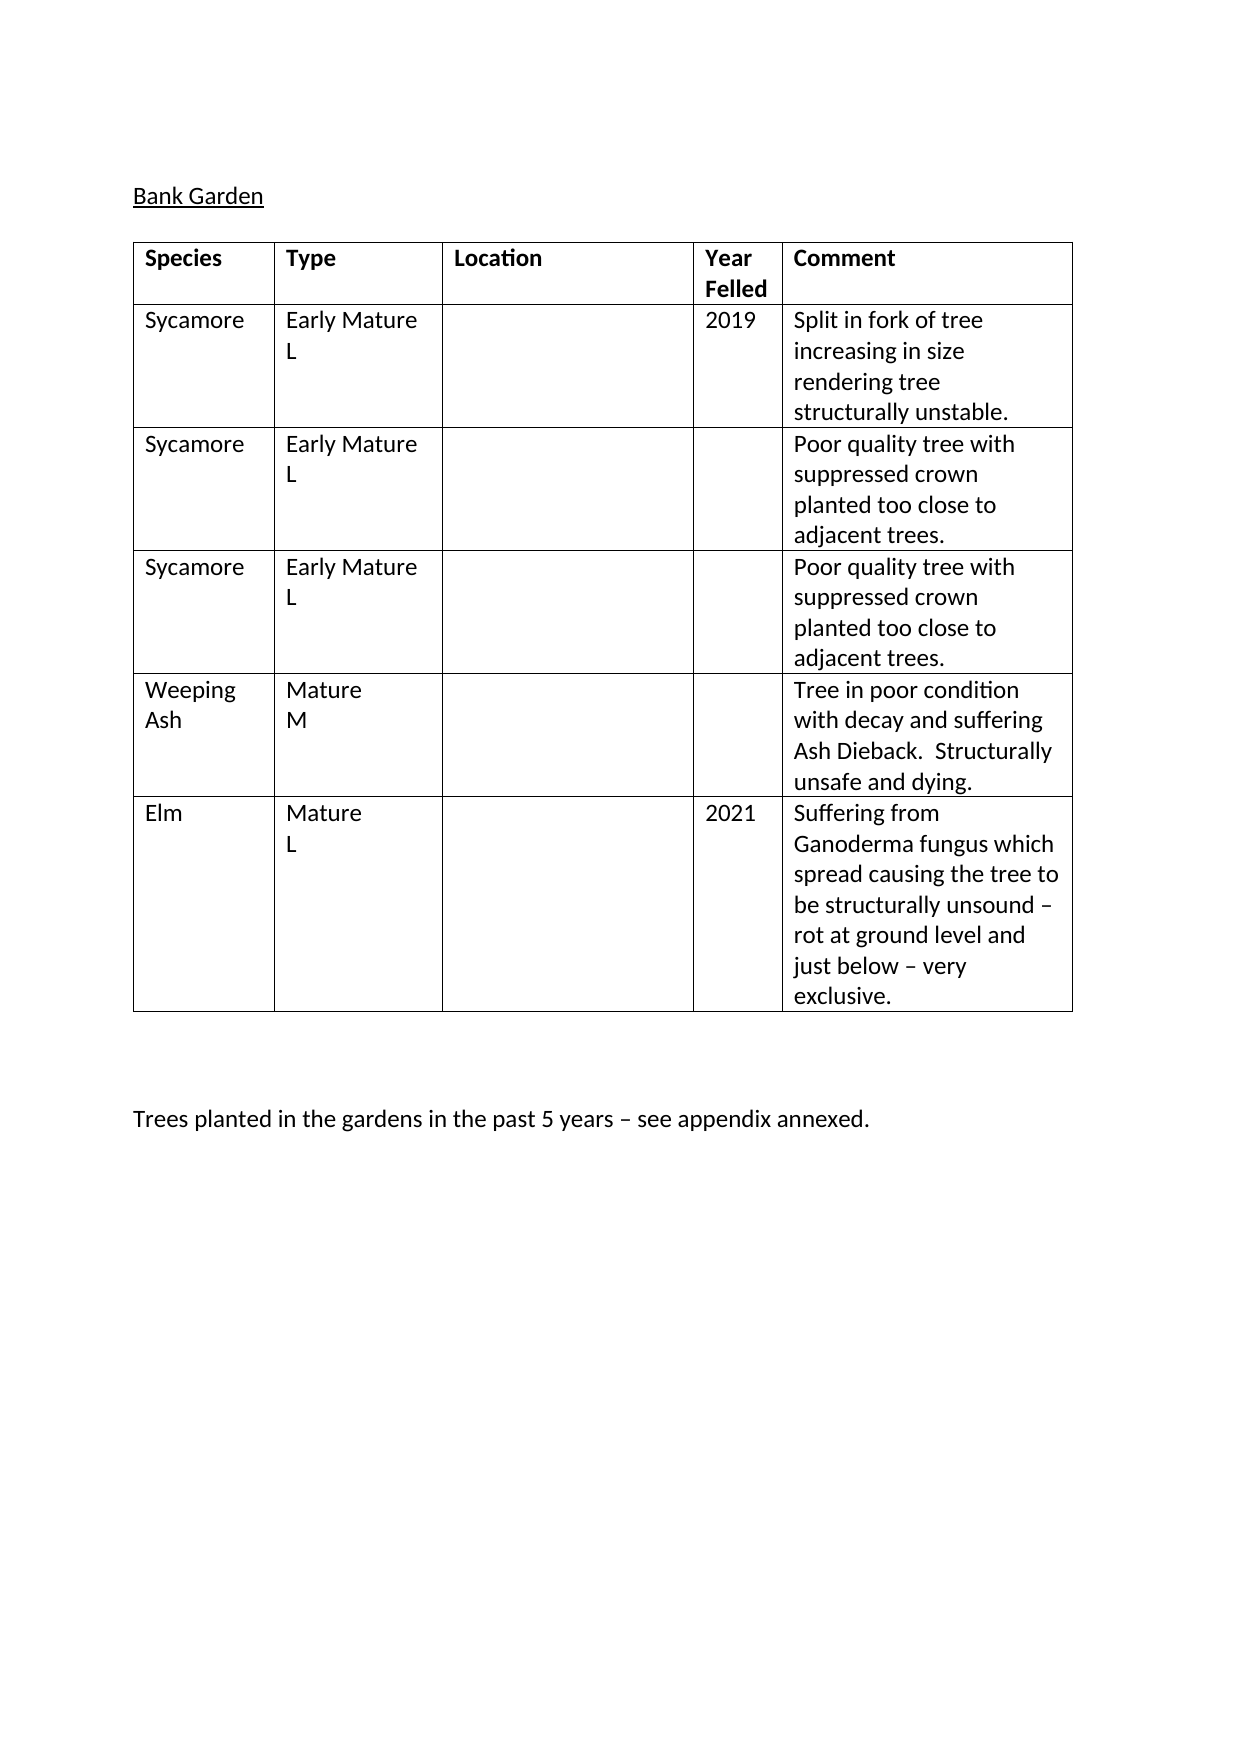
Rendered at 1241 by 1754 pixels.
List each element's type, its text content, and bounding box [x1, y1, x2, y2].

table_cell Early Mature L [275, 551, 442, 673]
table_cell Tree in poor condition with decay and suffering Ash Dieback. Structurally unsafe and dying. [783, 674, 1072, 796]
table_cell Early Mature L [275, 305, 442, 427]
table_cell [443, 797, 693, 1011]
table_header Species [134, 243, 274, 304]
table_cell [443, 551, 693, 673]
table_cell Suffering from Ganoderma fungus which spread causing the tree to be structurally unsound – rot at ground level and just below – very exclusive. [783, 797, 1072, 1011]
table_cell Poor quality tree with suppressed crown planted too close to adjacent trees. [783, 551, 1072, 673]
table_cell Poor quality tree with suppressed crown planted too close to adjacent trees. [783, 428, 1072, 550]
table_cell [694, 551, 782, 673]
table_cell [443, 305, 693, 427]
table_cell [694, 428, 782, 550]
table_cell Sycamore [134, 551, 274, 673]
table_cell [443, 428, 693, 550]
text Trees planted in the gardens in the past 5 years – see appendix annexed. [133, 1103, 1107, 1134]
table_header Year Felled [694, 243, 782, 304]
table_cell Sycamore [134, 428, 274, 550]
table_cell Mature L [275, 797, 442, 1011]
table_header Type [275, 243, 442, 304]
table_header Location [443, 243, 693, 304]
table_cell Mature M [275, 674, 442, 796]
table_cell Weeping Ash [134, 674, 274, 796]
table_cell 2019 [694, 305, 782, 427]
table_cell [694, 674, 782, 796]
table_cell Sycamore [134, 305, 274, 427]
table_cell [443, 674, 693, 796]
table_header Comment [783, 243, 1072, 304]
table_cell Elm [134, 797, 274, 1011]
text Bank Garden [133, 181, 1107, 211]
table_cell Early Mature L [275, 428, 442, 550]
table_cell Split in fork of tree increasing in size rendering tree structurally unstable. [783, 305, 1072, 427]
table_cell 2021 [694, 797, 782, 1011]
